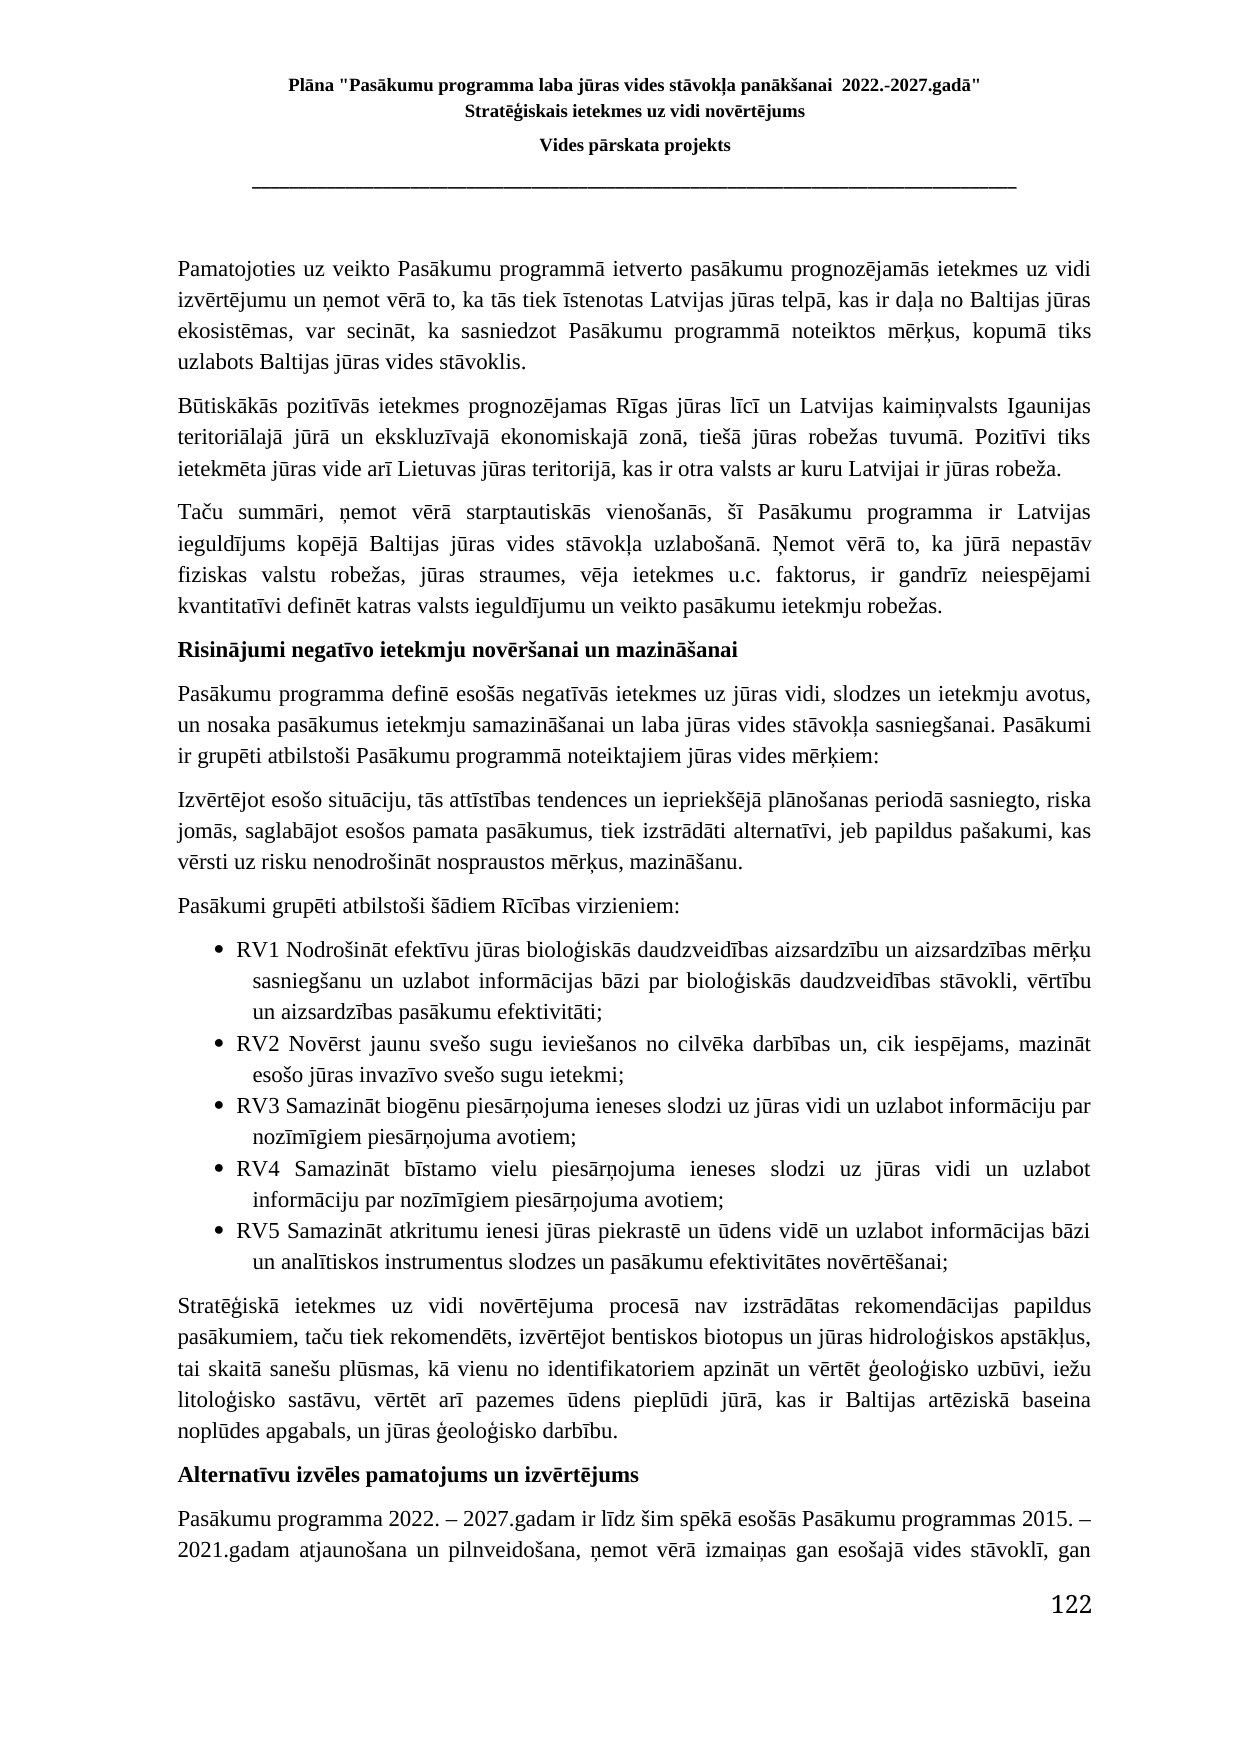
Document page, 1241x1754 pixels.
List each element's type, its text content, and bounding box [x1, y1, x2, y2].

text Izvērtējot esošo situāciju, tās attīstības tendences un iepriekšējā plānošanas periodā sasniegto, riska jomās, saglabājot esošos pamata pasākumus, tiek izstrādāti alternatīvi, jeb papildus pašakumi, kas vērsti uz risku nenodrošināt nospraustos mērķus, mazināšanu. [177, 781, 1092, 875]
list RV4 Samazināt bīstamo vielu piesārņojuma ieneses slodzi uz jūras vidi un uzlabot informāciju par nozīmīgiem piesārņojuma avotiem; [215, 1150, 1092, 1212]
list RV1 Nodrošināt efektīvu jūras bioloģiskās daudzveidības aizsardzību un aizsardzības mērķu sasniegšanu un uzlabot informācijas bāzi par bioloģiskās daudzveidības stāvokli, vērtību un aizsardzības pasākumu efektivitāti; [215, 931, 1092, 1025]
text Pasākumi grupēti atbilstoši šādiem Rīcības virzieniem: [177, 887, 1092, 918]
text Alternatīvu izvēles pamatojums un izvērtējums [177, 1456, 1092, 1487]
list RV5 Samazināt atkritumu ienesi jūras piekrastē un ūdens vidē un uzlabot informācijas bāzi un analītiskos instrumentus slodzes un pasākumu efektivitātes novērtēšanai; [215, 1212, 1092, 1275]
text Pasākumu programma definē esošās negatīvās ietekmes uz jūras vidi, slodzes un ietekmju avotus, un nosaka pasākumus ietekmju samazināšanai un laba jūras vides stāvokļa sasniegšanai. Pasākumi ir grupēti atbilstoši Pasākumu programmā noteiktajiem jūras vides mērķiem: [177, 675, 1092, 768]
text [177, 1500, 1092, 1562]
text Būtiskākās pozitīvās ietekmes prognozējamas Rīgas jūras līcī un Latvijas kaimiņvalsts Igaunijas teritoriālajā jūrā un ekskluzīvajā ekonomiskajā zonā, tiešā jūras robežas tuvumā. Pozitīvi tiks ietekmēta jūras vide arī Lietuvas jūras teritorijā, kas ir otra valsts ar kuru Latvijai ir jūras robeža. [177, 387, 1092, 481]
text Pamatojoties uz veikto Pasākumu programmā ietverto pasākumu prognozējamās ietekmes uz vidi izvērtējumu un ņemot vērā to, ka tās tiek īstenotas Latvijas jūras telpā, kas ir daļa no Baltijas jūras ekosistēmas, var secināt, ka sasniedzot Pasākumu programmā noteiktos mērķus, kopumā tiks uzlabots Baltijas jūras vides stāvoklis. [177, 250, 1092, 375]
list RV2 Novērst jaunu svešo sugu ieviešanos no cilvēka darbības un, cik iespējams, mazināt esošo jūras invazīvo svešo sugu ietekmi; [215, 1025, 1092, 1087]
text Stratēģiskā ietekmes uz vidi novērtējuma procesā nav izstrādātas rekomendācijas papildus pasākumiem, taču tiek rekomendēts, izvērtējot bentiskos biotopus un jūras hidroloģiskos apstākļus, tai skaitā sanešu plūsmas, kā vienu no identifikatoriem apzināt un vērtēt ģeoloģisko uzbūvi, iežu litoloģisko sastāvu, vērtēt arī pazemes ūdens pieplūdi jūrā, kas ir Baltijas artēziskā baseina noplūdes apgabals, un jūras ģeoloģisko darbību. [177, 1287, 1092, 1443]
text Risinājumi negatīvo ietekmju novēršanai un mazināšanai [177, 631, 1092, 662]
list RV3 Samazināt biogēnu piesārņojuma ieneses slodzi uz jūras vidi un uzlabot informāciju par nozīmīgiem piesārņojuma avotiem; [215, 1087, 1092, 1150]
text Taču summāri, ņemot vērā starptautiskās vienošanās, šī Pasākumu programma ir Latvijas ieguldījums kopējā Baltijas jūras vides stāvokļa uzlabošanā. Ņemot vērā to, ka jūrā nepastāv fiziskas valstu robežas, jūras straumes, vēja ietekmes u.c. faktorus, ir gandrīz neiespējami kvantitatīvi definēt katras valsts ieguldījumu un veikto pasākumu ietekmju robežas. [177, 493, 1092, 618]
